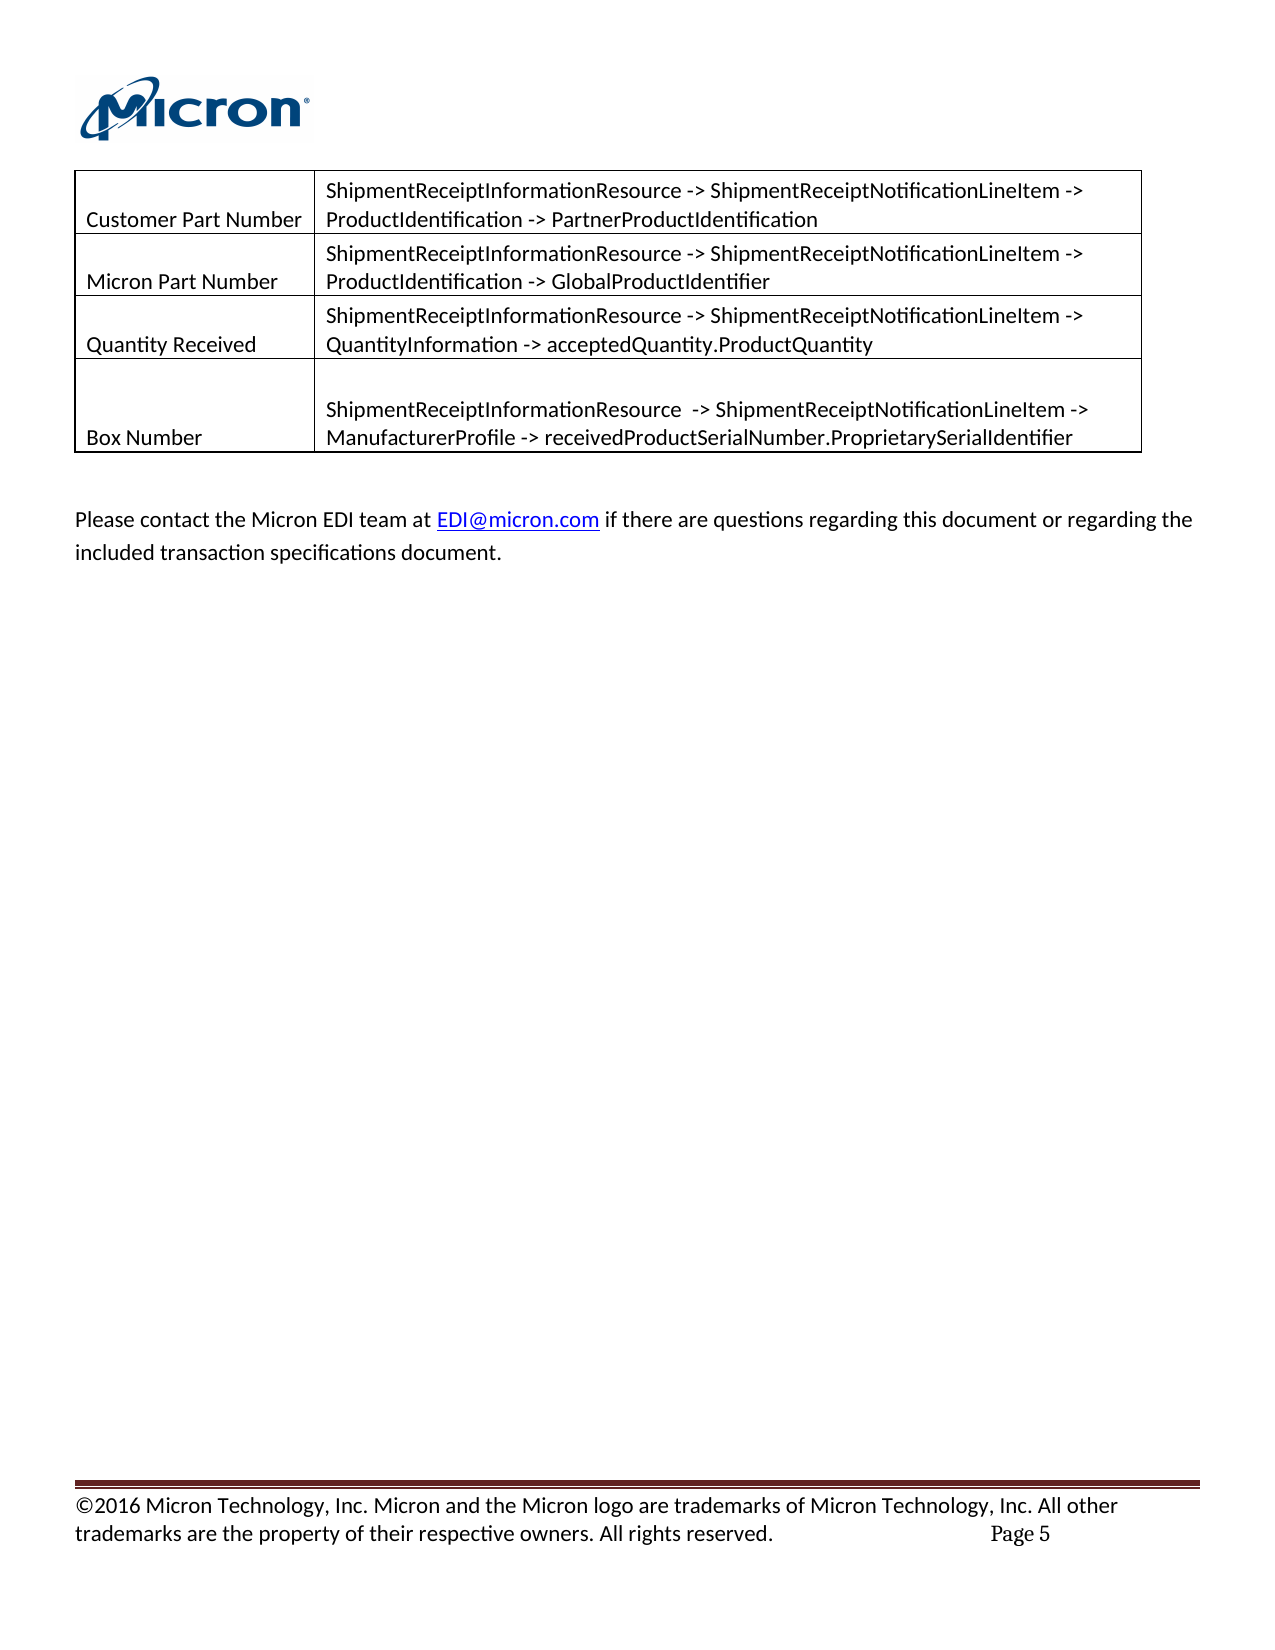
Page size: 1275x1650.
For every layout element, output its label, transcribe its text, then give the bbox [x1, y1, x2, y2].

table_cell Micron Part Number [76, 234, 314, 295]
picture [75, 75, 314, 143]
table_cell Box Number [76, 359, 314, 451]
table_cell Quantity Received [76, 296, 314, 358]
table_cell ShipmentReceiptInformationResource -> ShipmentReceiptNotificationLineItem -> QuantityInformation -> acceptedQuantity.ProductQuantity [315, 296, 1141, 358]
table_cell ShipmentReceiptInformationResource -> ShipmentReceiptNotificationLineItem -> ManufacturerProfile -> receivedProductSerialNumber.ProprietarySerialIdentifier [315, 359, 1141, 451]
table_cell ShipmentReceiptInformationResource -> ShipmentReceiptNotificationLineItem -> ProductIdentification -> GlobalProductIdentifier [315, 234, 1141, 295]
text Please contact the Micron EDI team at EDI@micron.com if there are questions regarding this document or regarding the included transaction specifications document. [75, 506, 1200, 566]
table_cell ShipmentReceiptInformationResource -> ShipmentReceiptNotificationLineItem -> ProductIdentification -> PartnerProductIdentification [315, 171, 1141, 233]
table_cell Customer Part Number [76, 171, 314, 233]
